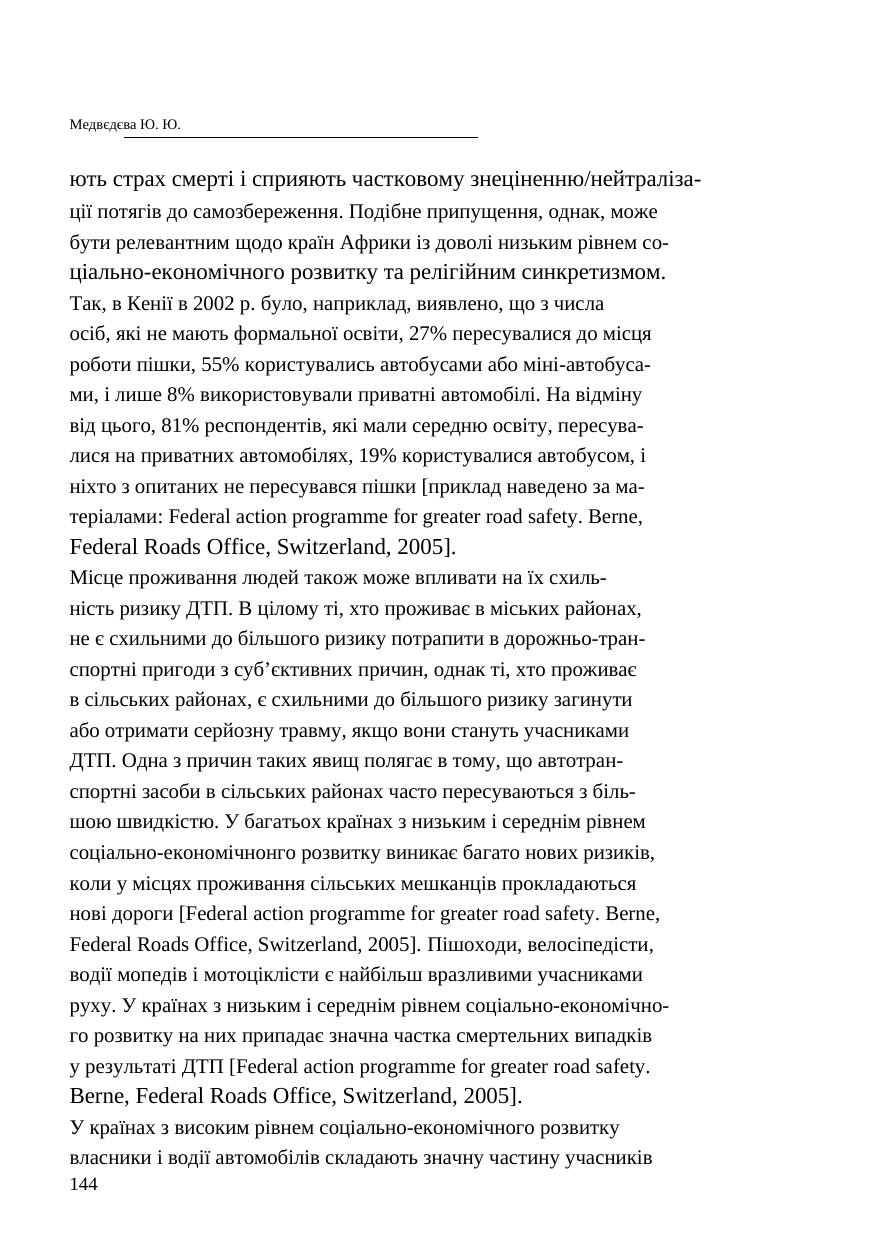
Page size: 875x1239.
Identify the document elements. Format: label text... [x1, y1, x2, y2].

text Так, в Кенії в 2002 р. було, наприклад, виявлено, що з числа [69, 286, 860, 316]
text Federal Roads Office, Switzerland, 2005]. [69, 530, 860, 560]
text теріалами: Federal action programme for greater road safety. Berne, [69, 499, 860, 530]
text від цього, 81% респондентів, які мали середню освіту, пересува- [69, 408, 860, 438]
text Federal Roads Office, Switzerland, 2005]. Пішоходи, велосіпедісти, [69, 927, 860, 957]
text не є схильними до більшого ризику потрапити в дорожньо-тран- [69, 621, 860, 652]
text ціально-економічного розвитку та релігійним синкретизмом. [69, 255, 860, 286]
text руху. У країнах з низьким і середнім рівнем соціально-економічно- [69, 988, 860, 1018]
text в сільських районах, є схильними до більшого ризику загинути [69, 682, 860, 713]
text ції потягів до самозбереження. Подібне припущення, однак, може [69, 194, 860, 225]
text ніхто з опитаних не пересувався пішки [приклад наведено за ма- [69, 469, 860, 499]
text соціально-економічнонго розвитку виникає багато нових ризиків, [69, 835, 860, 866]
text осіб, які не мають формальної освіти, 27% пересувалися до місця [69, 316, 860, 347]
text спортні пригоди з суб’єктивних причин, однак ті, хто проживає [69, 652, 860, 682]
text ДТП. Одна з причин таких явищ полягає в тому, що автотран- [69, 743, 860, 774]
text нові дороги [Federal action programme for greater road safety. Berne, [69, 896, 860, 927]
text го розвитку на них припадає значна частка смертельних випадків [69, 1018, 860, 1049]
text у результаті ДТП [Federal action programme for greater road safety. [69, 1049, 860, 1079]
text шою швидкістю. У багатьох країнах з низьким і середнім рівнем [69, 804, 860, 835]
text коли у місцях проживання сільських мешканців прокладаються [69, 866, 860, 896]
text ність ризику ДТП. В цілому ті, хто проживає в міських районах, [69, 591, 860, 621]
text Медвєдєва Ю. Ю. [69, 114, 860, 133]
text роботи пішки, 55% користувались автобусами або міні-автобуса- [69, 347, 860, 377]
text бути релевантним щодо країн Африки із доволі низьким рівнем со- [69, 225, 860, 255]
text спортні засоби в сільських районах часто пересуваються з біль- [69, 774, 860, 804]
text Berne, Federal Roads Office, Switzerland, 2005]. [69, 1079, 860, 1110]
text або отримати серйозну травму, якщо вони стануть учасниками [69, 713, 860, 743]
text 144 [69, 1171, 860, 1196]
text власники і водії автомобілів складають значну частину учасників [69, 1140, 860, 1171]
text лися на приватних автомобілях, 19% користувалися автобусом, і [69, 438, 860, 469]
text У країнах з високим рівнем соціально-економічного розвитку [69, 1110, 860, 1140]
text ють страх смерті і сприяють частковому знеціненню/нейтраліза- [69, 155, 860, 194]
text водії мопедів і мотоціклісти є найбільш вразливими учасниками [69, 957, 860, 988]
text Місце проживання людей також може впливати на їх схиль- [69, 560, 860, 591]
text ми, і лише 8% використовували приватні автомобілі. На відміну [69, 377, 860, 408]
